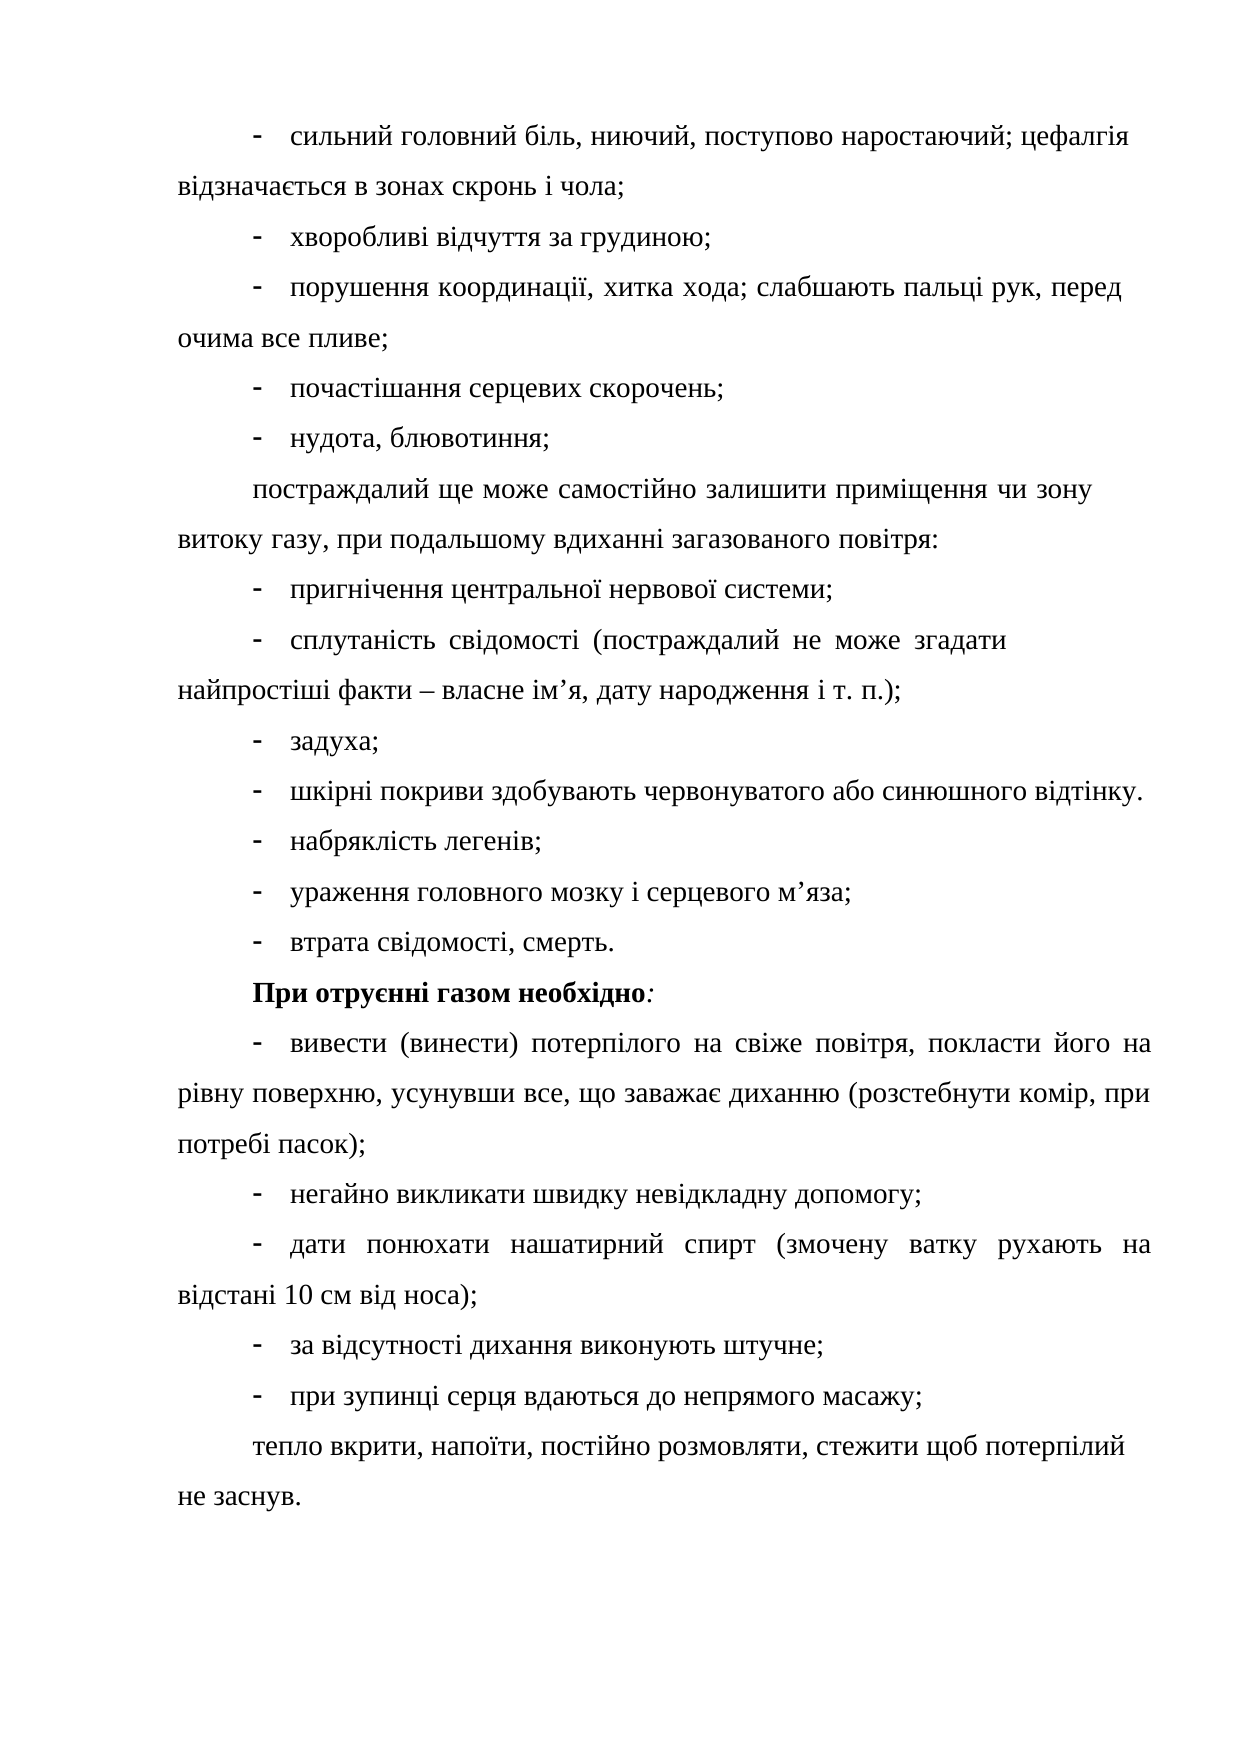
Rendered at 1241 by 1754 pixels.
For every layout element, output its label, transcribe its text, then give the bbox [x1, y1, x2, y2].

subtitle При отруєнні газом необхідно: [177, 975, 1152, 1008]
list пригнічення центральної нервової системи; [177, 571, 1152, 605]
list сильний головний біль, ниючий, поступово наростаючий; цефалгія відзначається в зонах скронь і чола; [177, 118, 1152, 202]
list за відсутності дихання виконують штучне; [177, 1327, 1152, 1361]
list негайно викликати швидку невідкладну допомогу; [177, 1176, 1152, 1210]
list задуха; [177, 723, 1152, 756]
list почастішання серцевих скорочень; [177, 370, 1152, 404]
text тепло вкрити, напоїти, постійно розмовляти, стежити щоб потерпілий не заснув. [177, 1428, 1152, 1512]
list вивести (винести) потерпілого на свіже повітря, покласти його на рівну поверхню, усунувши все, що заважає диханню (розстебнути комір, при потребі пасок); [177, 1025, 1152, 1159]
list сплутаність свідомості (постраждалий не може згадати найпростіші факти – власне ім’я, дату народження і т. п.); [177, 622, 1152, 706]
list набряклість легенів; [177, 823, 1152, 857]
list втрата свідомості, смерть. [177, 924, 1152, 958]
text постраждалий ще може самостійно залишити приміщення чи зону витоку газу, при подальшому вдиханні загазованого повітря: [177, 471, 1152, 555]
list хворобливі відчуття за грудиною; [177, 219, 1152, 252]
list ураження головного мозку і серцевого м’яза; [177, 874, 1152, 907]
list нудота, блювотиння; [177, 420, 1152, 454]
list при зупинці серця вдаються до непрямого масажу; [177, 1378, 1152, 1411]
list порушення координації, хитка хода; слабшають пальці рук, перед очима все пливе; [177, 269, 1152, 353]
list дати понюхати нашатирний спирт (змочену ватку рухають на відстані від носа); [177, 1226, 1152, 1310]
list шкірні покриви здобувають червонуватого або синюшного відтінку. [177, 773, 1152, 807]
